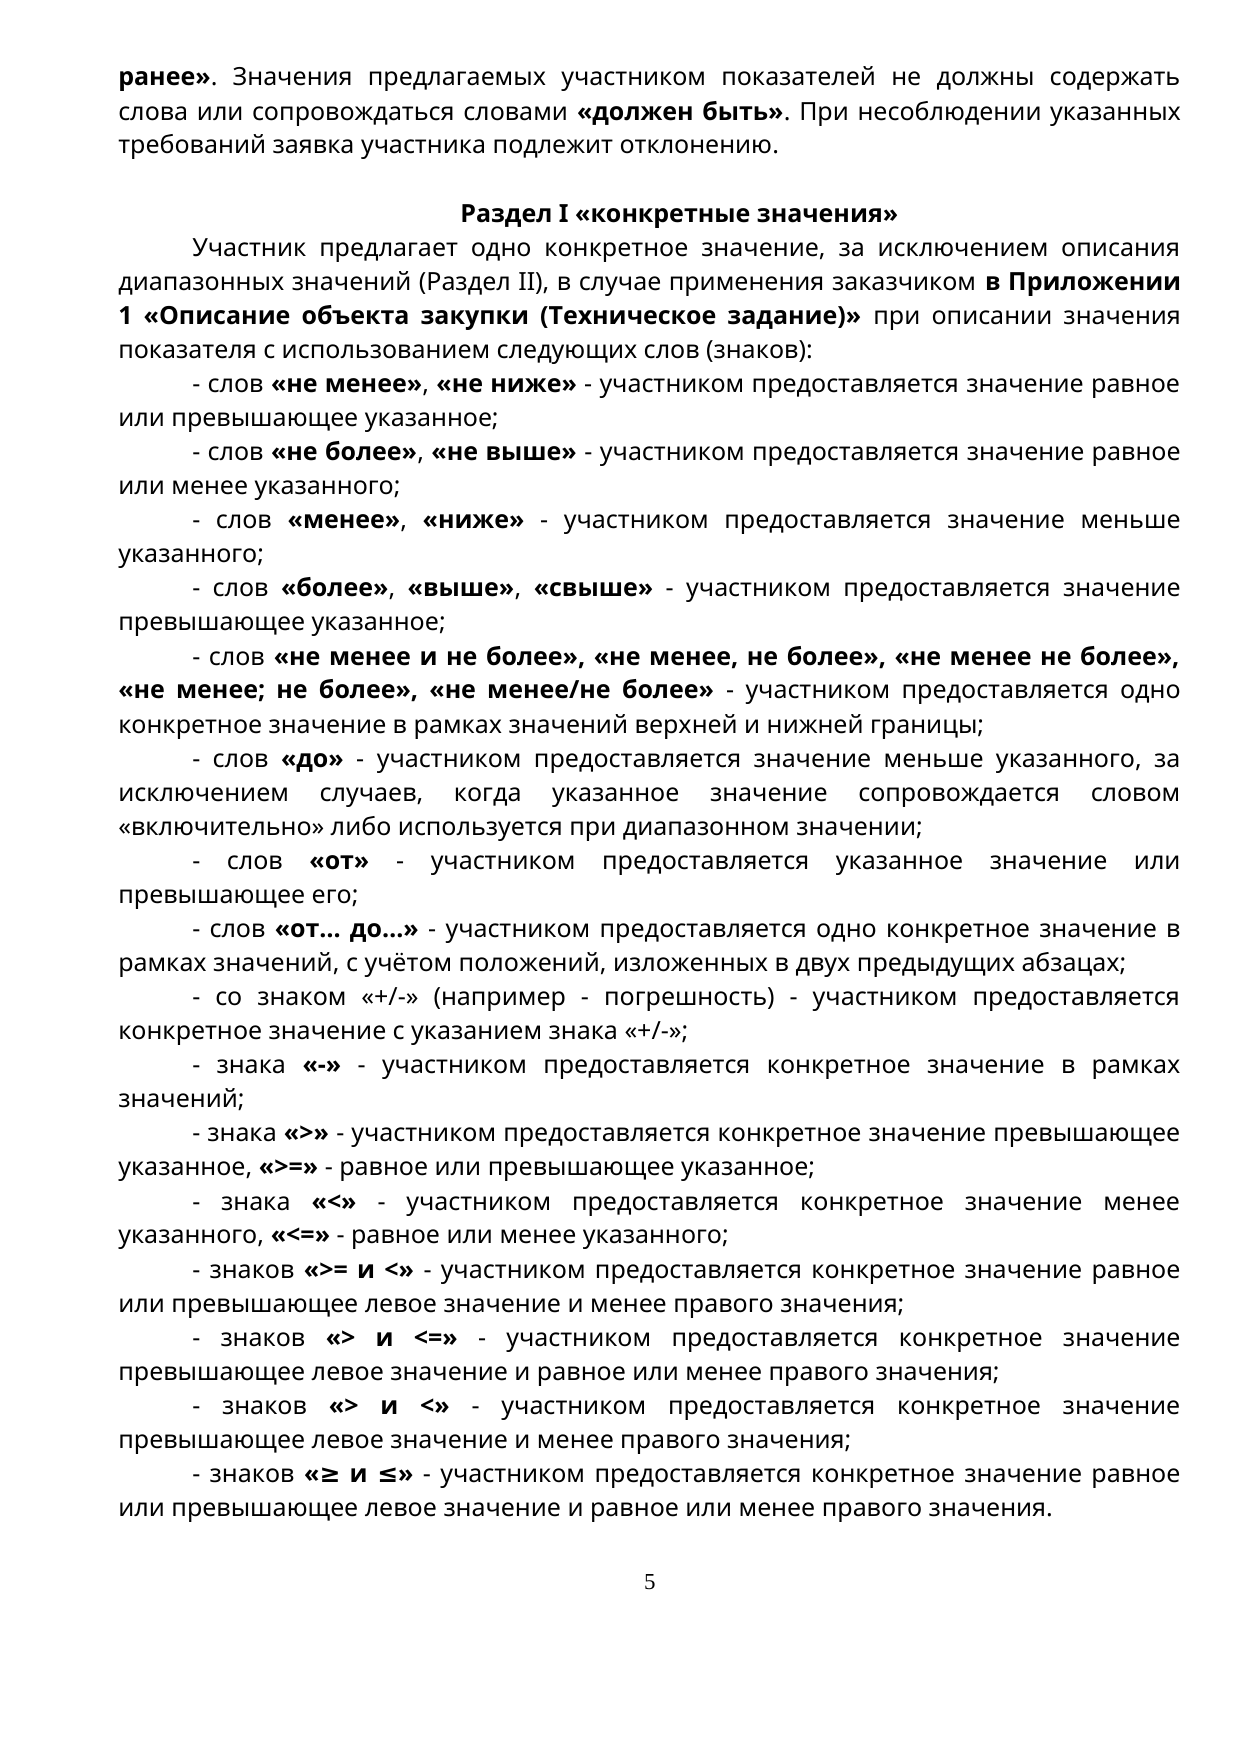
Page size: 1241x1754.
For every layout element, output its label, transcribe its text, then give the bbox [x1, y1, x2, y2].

text - слов «от» - участником предоставляется указанное значение или превышающее его; [118, 842, 1181, 911]
text - знаков «>= и <» - участником предоставляется конкретное значение равное или превышающее левое значение и менее правого значения; [118, 1251, 1181, 1319]
text - слов «до» - участником предоставляется значение меньше указанного, за исключением случаев, когда указанное значение сопровождается словом «включительно» либо используется при диапазонном значении; [118, 740, 1181, 842]
text - слов «не более», «не выше» - участником предоставляется значение равное или менее указанного; [118, 434, 1181, 502]
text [118, 59, 1181, 161]
text - слов «менее», «ниже» - участником предоставляется значение меньше указанного; [118, 502, 1181, 570]
text - знака «-» - участником предоставляется конкретное значение в рамках значений; [118, 1047, 1181, 1115]
text - слов «от… до…» - участником предоставляется одно конкретное значение в рамках значений, с учётом положений, изложенных в двух предыдущих абзацах; [118, 911, 1181, 979]
text Раздел I «конкретные значения» [118, 195, 1181, 229]
text - слов «более», «выше», «свыше» - участником предоставляется значение превышающее указанное; [118, 570, 1181, 638]
text - знаков «> и <» - участником предоставляется конкретное значение превышающее левое значение и менее правого значения; [118, 1387, 1181, 1456]
text - со знаком «+/-» (например - погрешность) - участником предоставляется конкретное значение с указанием знака «+/-»; [118, 979, 1181, 1047]
text Участник предлагает одно конкретное значение, за исключением описания диапазонных значений (Раздел II), в случае применения заказчиком в Приложении 1 «Описание объекта закупки (Техническое задание)» при описании значения показателя с использованием следующих слов (знаков): [118, 229, 1181, 366]
text - знаков «> и <=» - участником предоставляется конкретное значение превышающее левое значение и равное или менее правого значения; [118, 1319, 1181, 1387]
text - знака «>» - участником предоставляется конкретное значение превышающее указанное, «>=» - равное или превышающее указанное; [118, 1115, 1181, 1183]
text - слов «не менее и не более», «не менее, не более», «не менее не более», «не менее; не более», «не менее/не более» - участником предоставляется одно конкретное значение в рамках значений верхней и нижней границы; [118, 638, 1181, 740]
text - знаков «≥ и ≤» - участником предоставляется конкретное значение равное или превышающее левое значение и равное или менее правого значения. [118, 1456, 1181, 1524]
text - слов «не менее», «не ниже» - участником предоставляется значение равное или превышающее указанное; [118, 366, 1181, 434]
text - знака «<» - участником предоставляется конкретное значение менее указанного, «<=» - равное или менее указанного; [118, 1183, 1181, 1251]
